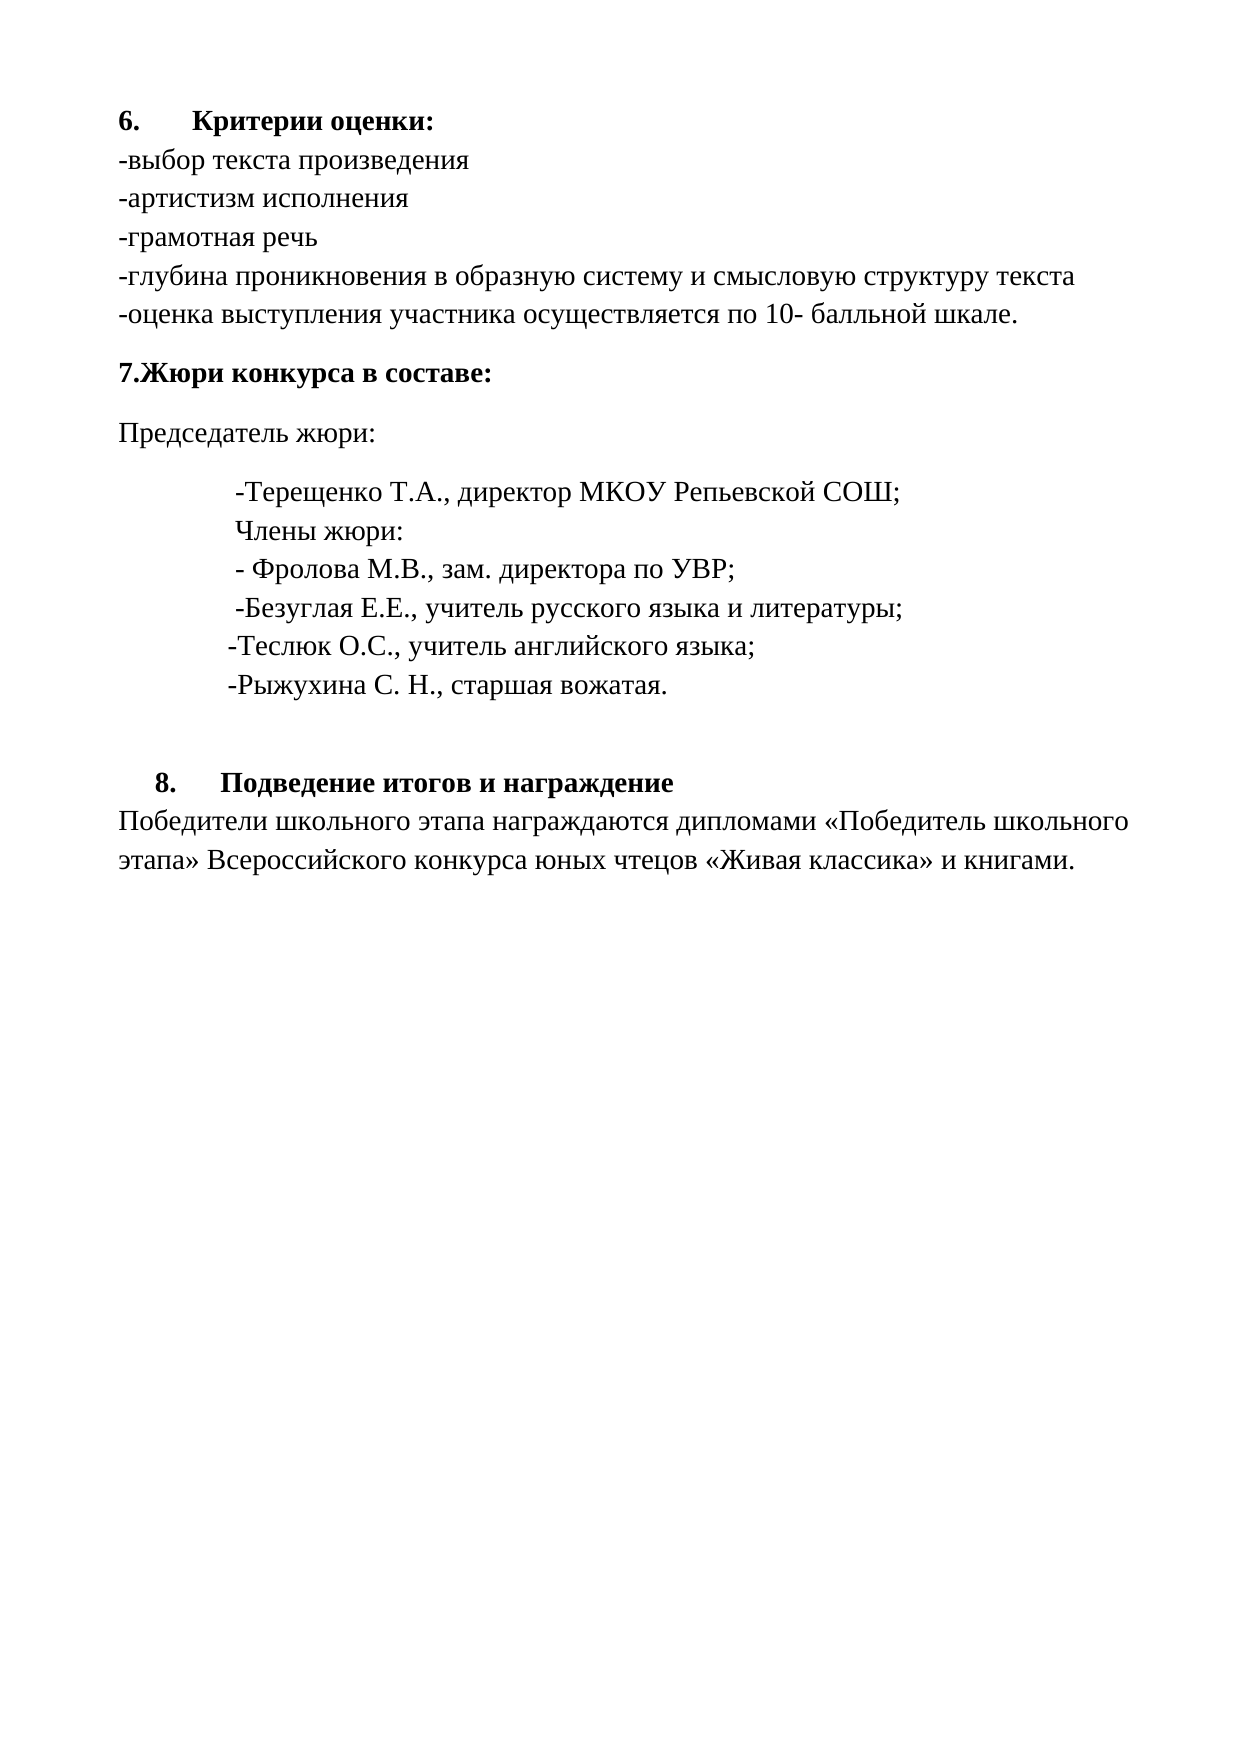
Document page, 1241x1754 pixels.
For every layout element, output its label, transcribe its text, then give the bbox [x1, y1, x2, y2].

text этапа» Всероссийского конкурса юных чтецов «Живая классика» и книгами. [118, 842, 1167, 876]
text - Фролова М.В., зам. директора по УВР; [118, 551, 1167, 585]
text 8. Подведение итогов и награждение [118, 765, 1167, 798]
text 7.Жюри конкурса в составе: [118, 356, 1167, 389]
text Члены жюри: [118, 513, 1167, 546]
list -глубина проникновения в образную систему и смысловую структуру текста [118, 258, 1167, 291]
list -грамотная речь [118, 219, 1167, 253]
text Победители школьного этапа награждаются дипломами «Победитель школьного [118, 803, 1167, 837]
list -оценка выступления участника осуществляется по 10- балльной шкале. [118, 296, 1167, 330]
text Председатель жюри: [118, 415, 1167, 448]
list Критерии оценки: [118, 103, 1167, 137]
text -Безуглая Е.Е., учитель русского языка и литературы; [118, 590, 1167, 623]
list -выбор текста произведения [118, 142, 1167, 176]
text -Рыжухина С. Н., старшая вожатая. [118, 667, 1167, 701]
text -Терещенко Т.А., директор МКОУ Репьевской СОШ; [118, 474, 1167, 508]
text -Теслюк О.С., учитель английского языка; [118, 628, 1167, 662]
list -артистизм исполнения [118, 181, 1167, 214]
